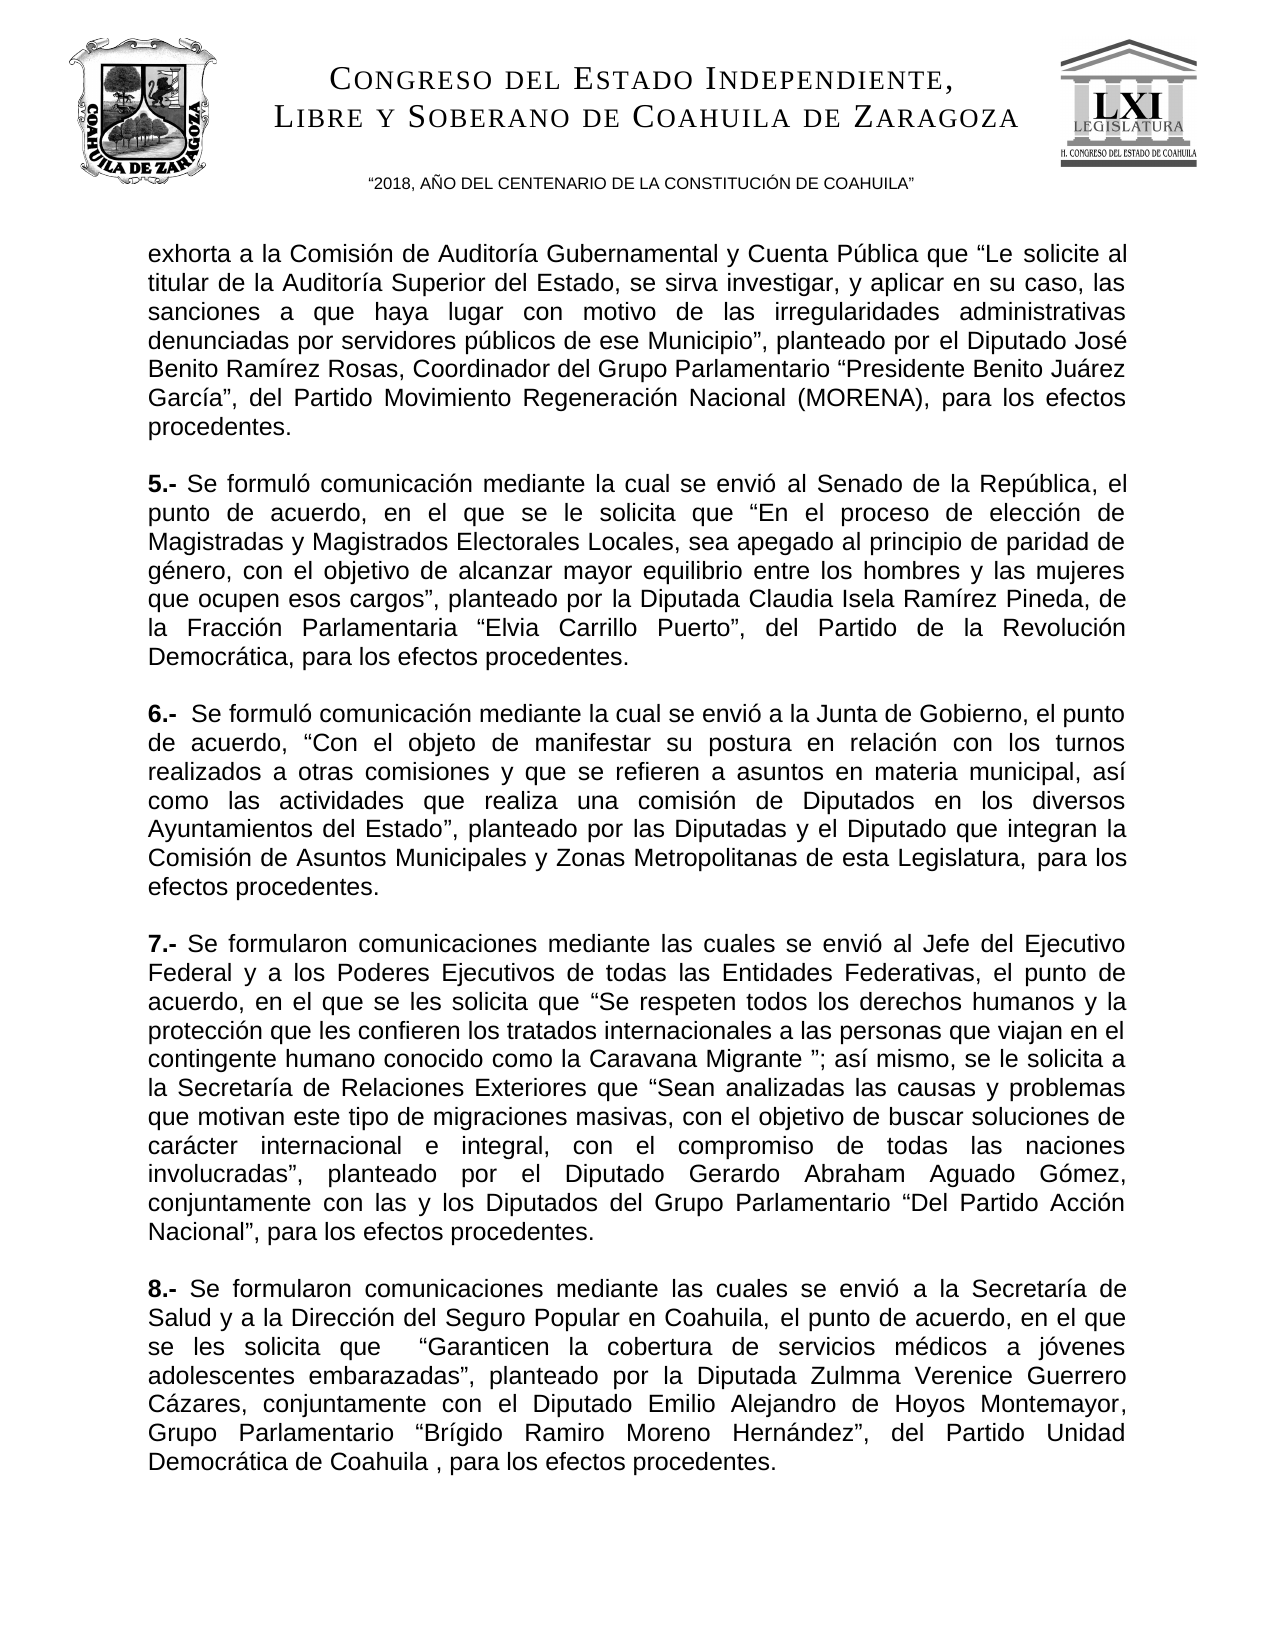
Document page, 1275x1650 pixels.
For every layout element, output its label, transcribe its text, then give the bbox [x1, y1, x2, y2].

text 6.- Se formuló comunicación mediante la cual se envió a la Junta de Gobierno, el punto de acuerdo, “Con el objeto de manifestar su postura en relación con los turnos realizados a otras comisiones y que se refieren a asuntos en materia municipal, así como las actividades que realiza una comisión de Diputados en los diversos Ayuntamientos del Estado”, planteado por las Diputadas y el Diputado que integran la Comisión de Asuntos Municipales y Zonas Metropolitanas de esta Legislatura, para los efectos procedentes. [148, 699, 1127, 901]
text 5.- Se formuló comunicación mediante la cual se envió al Senado de la República, el punto de acuerdo, en el que se le solicita que “En el proceso de elección de Magistradas y Magistrados Electorales Locales, sea apegado al principio de paridad de género, con el objetivo de alcanzar mayor equilibrio entre los hombres y las mujeres que ocupen esos cargos”, planteado por la Diputada Claudia Isela Ramírez Pineda, de la Fracción Parlamentaria “Elvia Carrillo Puerto”, del Partido de la Revolución Democrática, para los efectos procedentes. [148, 469, 1127, 671]
text 8.- Se formularon comunicaciones mediante las cuales se envió a la Secretaría de Salud y a la Dirección del Seguro Popular en Coahuila, el punto de acuerdo, en el que se les solicita que “Garanticen la cobertura de servicios médicos a jóvenes adolescentes embarazadas”, planteado por la Diputada Zulmma Verenice Guerrero Cázares, conjuntamente con el Diputado Emilio Alejandro de Hoyos Montemayor, Grupo Parlamentario “Brígido Ramiro Moreno Hernández”, del Partido Unidad Democrática de Coahuila , para los efectos procedentes. [148, 1274, 1127, 1476]
picture [68, 38, 217, 184]
picture [1059, 36, 1198, 170]
text 7.- Se formularon comunicaciones mediante las cuales se envió al Jefe del Ejecutivo Federal y a los Poderes Ejecutivos de todas las Entidades Federativas, el punto de acuerdo, en el que se les solicita que “Se respeten todos los derechos humanos y la protección que les confieren los tratados internacionales a las personas que viajan en el contingente humano conocido como la Caravana Migrante ”; así mismo, se le solicita a la Secretaría de Relaciones Exteriores que “Sean analizadas las causas y problemas que motivan este tipo de migraciones masivas, con el objetivo de buscar soluciones de carácter internacional e integral, con el compromiso de todas las naciones involucradas”, planteado por el Diputado Gerardo Abraham Aguado Gómez, conjuntamente con las y los Diputados del Grupo Parlamentario “Del Partido Acción Nacional”, para los efectos procedentes. [148, 929, 1127, 1246]
